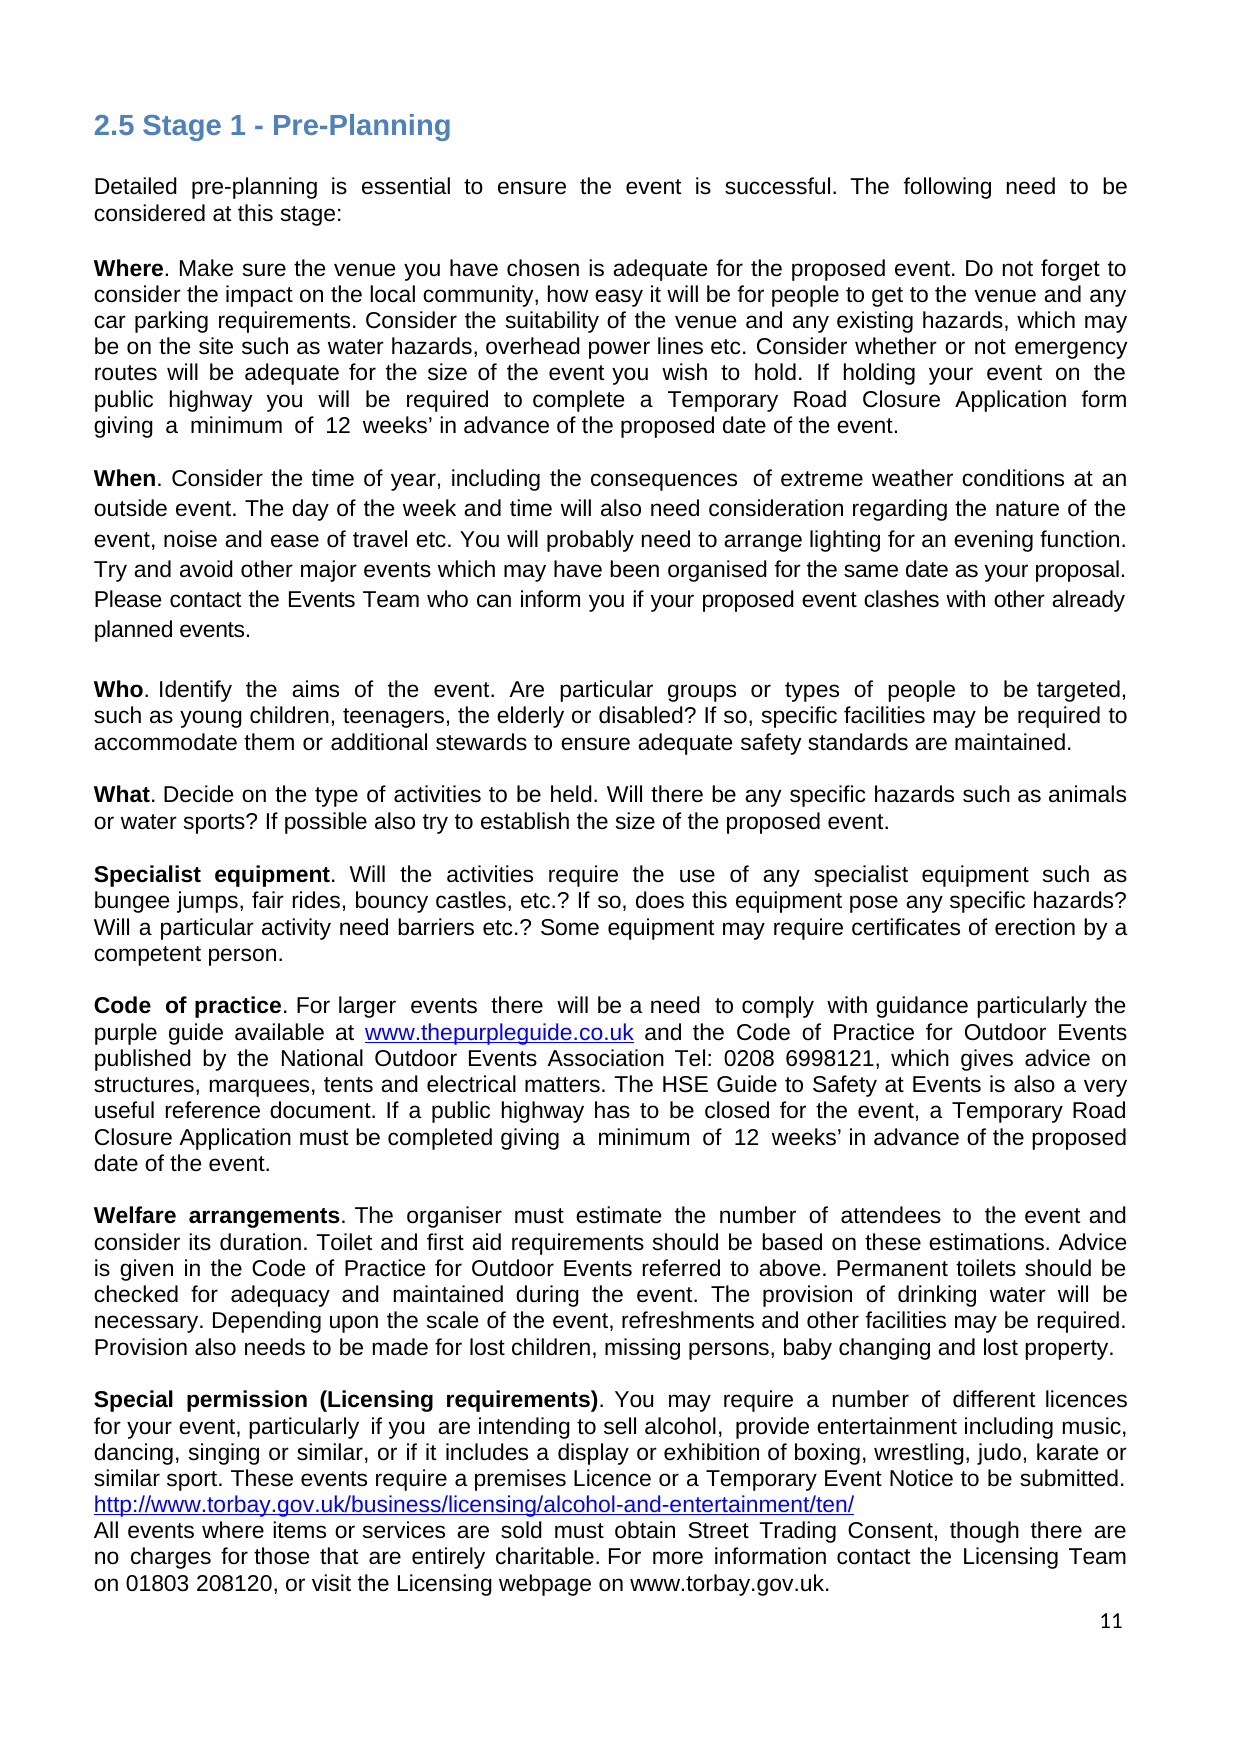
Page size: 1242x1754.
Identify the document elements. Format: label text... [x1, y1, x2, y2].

list Specialist equipment. Will the activities require the use of any specialist equipment such as bungee jumps, fair rides, bouncy castles, etc.? If so, does this equipment pose any specific hazards? Will a particular activity need barriers etc.? Some equipment may require certificates of erection by a competent person. [94, 862, 1127, 966]
list http://www.torbay.gov.uk/business/licensing/alcohol-and-entertainment/ten/ [94, 1491, 1127, 1517]
list All events where items or services are sold must obtain Street Trading Consent, though there are no charges for those that are entirely charitable. For more information contact the Licensing Team on 01803 208120, or visit the Licensing webpage on www.torbay.gov.uk. [94, 1517, 1127, 1596]
list What. Decide on the type of activities to be held. Will there be any specific hazards such as animals or water sports? If possible also try to establish the size of the proposed event. [94, 782, 1127, 834]
list When. Consider the time of year, including the consequences of extreme weather conditions at an outside event. The day of the week and time will also need consideration regarding the nature of the event, noise and ease of travel etc. You will probably need to arrange lighting for an evening function. Try and avoid other major events which may have been organised for the same date as your proposal. Please contact the Events Team who can inform you if your proposed event clashes with other already planned events. [94, 465, 1127, 642]
list Who. Identify the aims of the event. Are particular groups or types of people to be targeted, such as young children, teenagers, the elderly or disabled? If so, specific facilities may be required to accommodate them or additional stewards to ensure adequate safety standards are maintained. [94, 677, 1127, 755]
list Welfare arrangements. The organiser must estimate the number of attendees to the event and consider its duration. Toilet and first aid requirements should be based on these estimations. Advice is given in the Code of Practice for Outdoor Events referred to above. Permanent toilets should be checked for adequacy and maintained during the event. The provision of drinking water will be necessary. Depending upon the scale of the event, refreshments and other facilities may be required. Provision also needs to be made for lost children, missing persons, baby changing and lost property. [94, 1203, 1127, 1360]
list Code of practice. For larger events there will be a need to comply with guidance particularly the purple guide available at www.thepurpleguide.co.uk and the Code of Practice for Outdoor Events published by the National Outdoor Events Association Tel: 0208 6998121, which gives advice on structures, marquees, tents and electrical matters. The HSE Guide to Safety at Events is also a very useful reference document. If a public highway has to be closed for the event, a Temporary Road Closure Application must be completed giving a minimum of 12 weeks’ in advance of the proposed date of the event. [94, 993, 1127, 1176]
text Detailed pre-planning is essential to ensure the event is successful. The following need to be considered at this stage: [94, 173, 1127, 226]
subtitle 2.5 Stage 1 - Pre-Planning [94, 108, 1127, 142]
list Special permission (Licensing requirements). You may require a number of different licences for your event, particularly if you are intending to sell alcohol, provide entertainment including music, dancing, singing or similar, or if it includes a display or exhibition of boxing, wrestling, judo, karate or similar sport. These events require a premises Licence or a Temporary Event Notice to be submitted. [94, 1387, 1127, 1491]
list Where. Make sure the venue you have chosen is adequate for the proposed event. Do not forget to consider the impact on the local community, how easy it will be for people to get to the venue and any car parking requirements. Consider the suitability of the venue and any existing hazards, which may be on the site such as water hazards, overhead power lines etc. Consider whether or not emergency routes will be adequate for the size of the event you wish to hold. If holding your event on the public highway you will be required to complete a Temporary Road Closure Application form giving a minimum of 12 weeks’ in advance of the proposed date of the event. [94, 255, 1127, 438]
